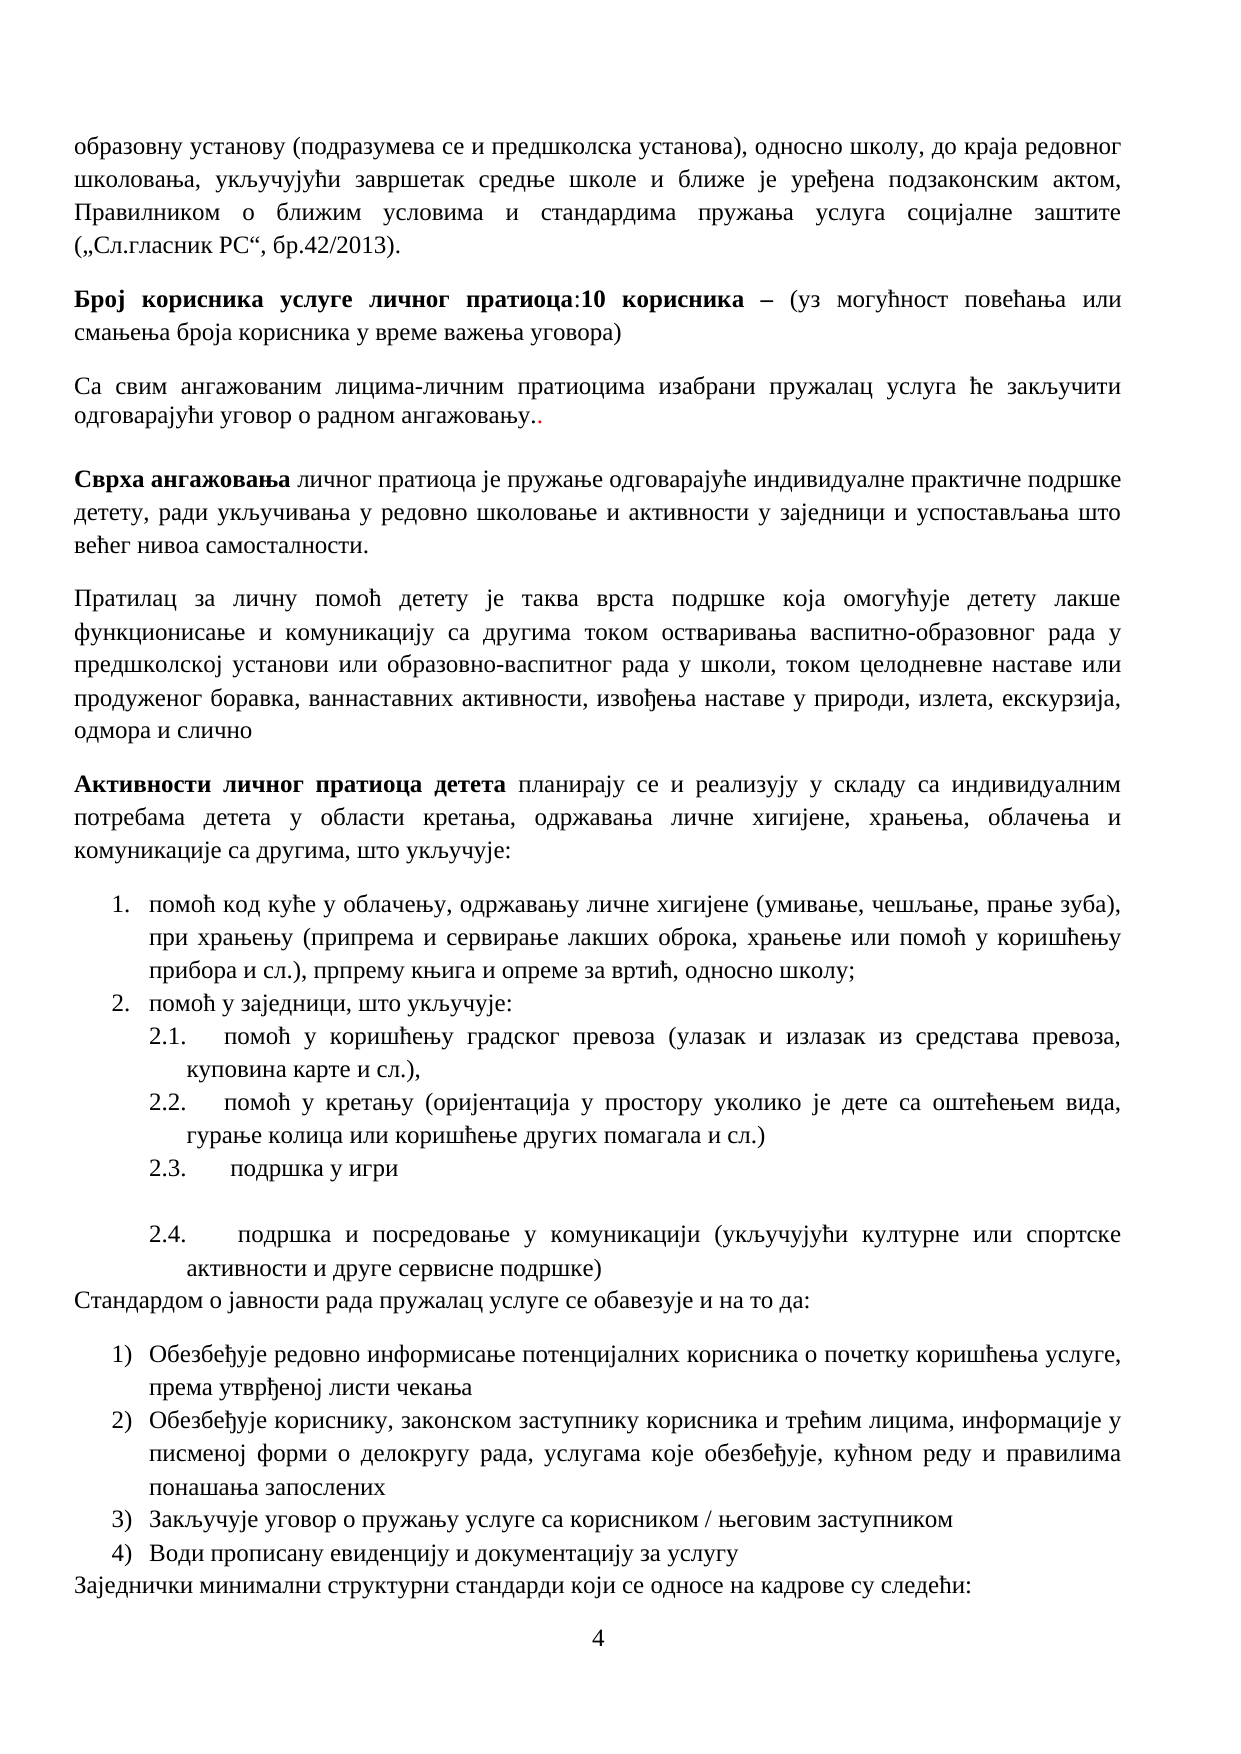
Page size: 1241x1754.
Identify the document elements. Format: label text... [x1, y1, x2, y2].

list подршка у игри [149, 1153, 1122, 1182]
text Број корисника услуге личног пратиоца:10 корисника – (уз могућност повећања или смањења броја корисника у време важења уговора) [74, 284, 1122, 346]
text Активности личног пратиоца детета планирају се и реализују у складу са индивидуалним потребама детета у области кретања, одржавања личне хигијене, храњења, облачења и комуникације са другима, што укључује: [74, 769, 1122, 864]
list помоћ у кретању (оријентација у простору уколико је дете са оштећењем вида, гурање колица или коришћење других помагала и сл.) [149, 1087, 1122, 1149]
text Пратилац за личну помоћ детету је таква врста подршке која омогућује детету лакше функционисање и комуникацију са другима током остваривања васпитно-образовног рада у предшколској установи или образовно-васпитног рада у школи, током целодневне наставе или продуженог боравка, ваннаставних активности, извођења наставе у природи, излета, екскурзија, одмора и слично [74, 583, 1122, 744]
list Обезбеђује кориснику, законском заступнику корисника и трећим лицима, информације у писменој форми о делокругу рада, услугама које обезбеђује, кућном реду и правилима понашања запослених [111, 1406, 1122, 1500]
list Закључује уговор о пружању услуге са корисником / његовим заступником [111, 1504, 1122, 1533]
text Заједнички минимални структурни стандарди који се односе на кадрове су следећи: [74, 1571, 1122, 1599]
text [74, 131, 1122, 259]
text Сврха ангажовања личног пратиоца је пружање одговарајуће индивидуалне практичне подршке детету, ради укључивања у редовно школовање и активности у заједници и успостављања што већег нивоа самосталности. [74, 464, 1122, 558]
list помоћ у коришћењу градског превоза (улазак и излазак из средстава превоза, куповина карте и сл.), [149, 1021, 1122, 1083]
list помоћ код куће у облачењу, одржавању личне хигијене (умивање, чешљање, прање зуба), при храњењу (припрема и сервирање лакших оброка, храњење или помоћ у коришћењу прибора и сл.), прпрему књига и опреме за вртић, односно школу; [111, 889, 1122, 984]
text Стандардом о јавности рада пружалац услуге се обавезује и на то да: [74, 1286, 1122, 1314]
list Обезбеђује редовно информисање потенцијалних корисника о почетку коришћења услуге, према утврђеној листи чекања [111, 1339, 1122, 1401]
list подршка и посредовање у комуникацији (укључујући културне или спортске активности и друге сервисне подршке) [149, 1219, 1122, 1281]
text Са свим ангажованим лицима-личним пратиоцима изабрани пружалац услуга ће закључити одговарајући уговор о радном ангажовању.. [74, 371, 1122, 429]
list Води прописану евиденцију и документацију за услугу [111, 1538, 1122, 1566]
list помоћ у заједници, што укључује: [111, 988, 1122, 1017]
